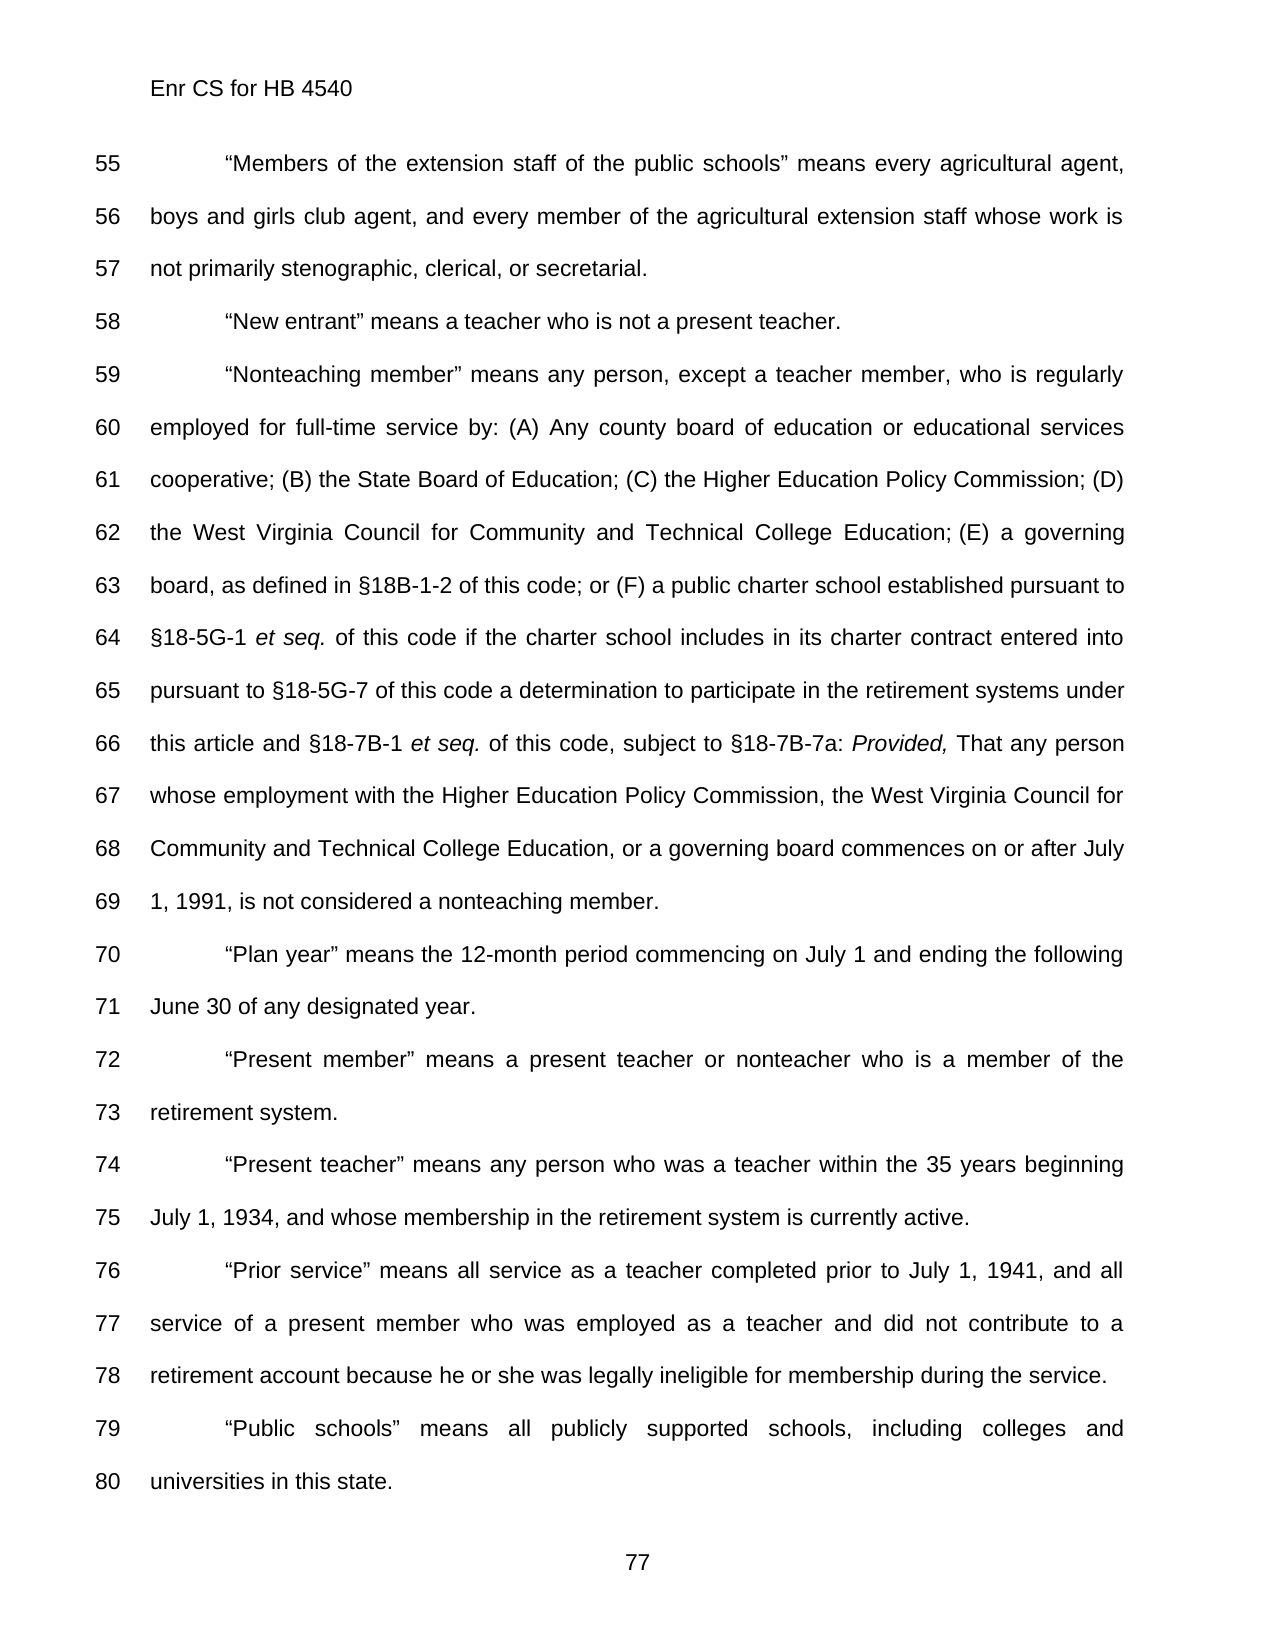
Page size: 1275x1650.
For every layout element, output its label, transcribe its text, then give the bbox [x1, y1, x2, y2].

text “Members of the extension staff of the public schools” means every agricultural agent, boys and girls club agent, and every member of the agricultural extension staff whose work is not primarily stenographic, clerical, or secretarial. [150, 150, 1125, 282]
text “Plan year” means the 12-month period commencing on July 1 and ending the following June 30 of any designated year. [150, 941, 1125, 1020]
text “New entrant” means a teacher who is not a present teacher. [150, 308, 1125, 334]
text “Prior service” means all service as a teacher completed prior to July 1, 1941, and all service of a present member who was employed as a teacher and did not contribute to a retirement account because he or she was legally ineligible for membership during the service. [150, 1257, 1125, 1389]
text “Nonteaching member” means any person, except a teacher member, who is regularly employed for full-time service by: (A) Any county board of education or educational services cooperative; (B) the State Board of Education; (C) the Higher Education Policy Commission; (D) the West Virginia Council for Community and Technical College Education; (E) a governing board, as defined in §18B-1-2 of this code; or (F) a public charter school established pursuant to §18-5G-1 et seq. of this code if the charter school includes in its charter contract entered into pursuant to §18-5G-7 of this code a determination to participate in the retirement systems under this article and §18-7B-1 et seq. of this code, subject to §18-7B-7a: Provided, That any person whose employment with the Higher Education Policy Commission, the West Virginia Council for Community and Technical College Education, or a governing board commences on or after July 1, 1991, is not considered a nonteaching member. [150, 361, 1125, 914]
text “Public schools” means all publicly supported schools, including colleges and universities in this state. [150, 1415, 1125, 1494]
text “Present member” means a present teacher or nonteacher who is a member of the retirement system. [150, 1046, 1125, 1125]
text “Present teacher” means any person who was a teacher within the 35 years beginning July 1, 1934, and whose membership in the retirement system is currently active. [150, 1151, 1125, 1231]
